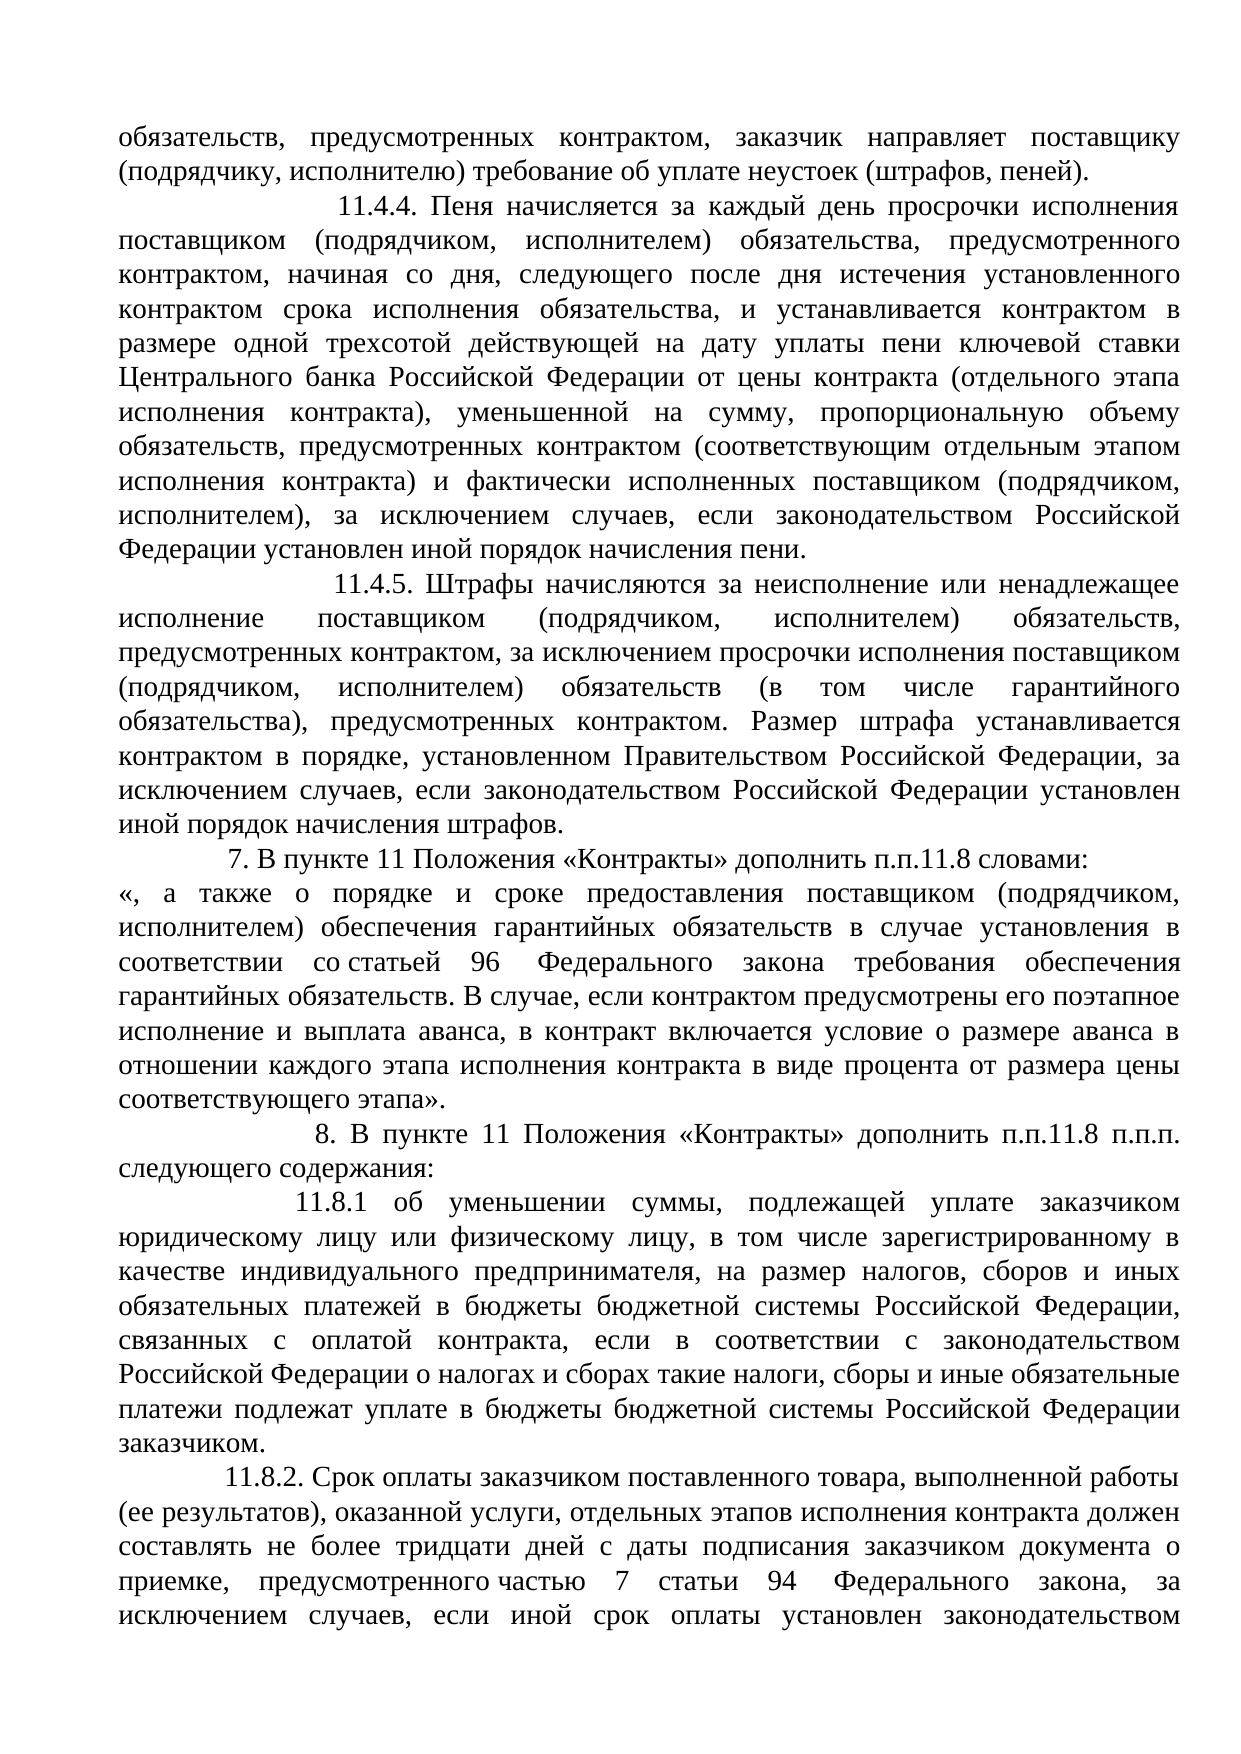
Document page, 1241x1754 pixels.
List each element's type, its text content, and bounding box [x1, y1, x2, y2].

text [118, 118, 1181, 187]
text 11.4.5. Штрафы начисляются за неисполнение или ненадлежащее исполнение поставщиком (подрядчиком, исполнителем) обязательств, предусмотренных контрактом, за исключением просрочки исполнения поставщиком (подрядчиком, исполнителем) обязательств (в том числе гарантийного обязательства), предусмотренных контрактом. Размер штрафа устанавливается контрактом в порядке, установленном Правительством Российской Федерации, за исключением случаев, если законодательством Российской Федерации установлен иной порядок начисления штрафов. [118, 565, 1181, 840]
text 11.4.4. Пеня начисляется за каждый день просрочки исполнения поставщиком (подрядчиком, исполнителем) обязательства, предусмотренного контрактом, начиная со дня, следующего после дня истечения установленного контрактом срока исполнения обязательства, и устанавливается контрактом в размере одной трехсотой действующей на дату уплаты пени ключевой ставки Центрального банка Российской Федерации от цены контракта (отдельного этапа исполнения контракта), уменьшенной на сумму, пропорциональную объему обязательств, предусмотренных контрактом (соответствующим отдельным этапом исполнения контракта) и фактически исполненных поставщиком (подрядчиком, исполнителем), за исключением случаев, если законодательством Российской Федерации установлен иной порядок начисления пени. [118, 187, 1181, 565]
text «, а также о порядке и сроке предоставления поставщиком (подрядчиком, исполнителем) обеспечения гарантийных обязательств в случае установления в соответствии со статьей 96 Федерального закона требования обеспечения гарантийных обязательств. В случае, если контрактом предусмотрены его поэтапное исполнение и выплата аванса, в контракт включается условие о размере аванса в отношении каждого этапа исполнения контракта в виде процента от размера цены соответствующего этапа». [118, 874, 1181, 1115]
text 7. В пункте 11 Положения «Контракты» дополнить п.п.11.8 словами: [118, 840, 1181, 874]
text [118, 1459, 1181, 1631]
text 8. В пункте 11 Положения «Контракты» дополнить п.п.11.8 п.п.п. следующего содержания: [118, 1115, 1181, 1184]
text 11.8.1 об уменьшении суммы, подлежащей уплате заказчиком юридическому лицу или физическому лицу, в том числе зарегистрированному в качестве индивидуального предпринимателя, на размер налогов, сборов и иных обязательных платежей в бюджеты бюджетной системы Российской Федерации, связанных с оплатой контракта, если в соответствии с законодательством Российской Федерации о налогах и сборах такие налоги, сборы и иные обязательные платежи подлежат уплате в бюджеты бюджетной системы Российской Федерации заказчиком. [118, 1184, 1181, 1459]
